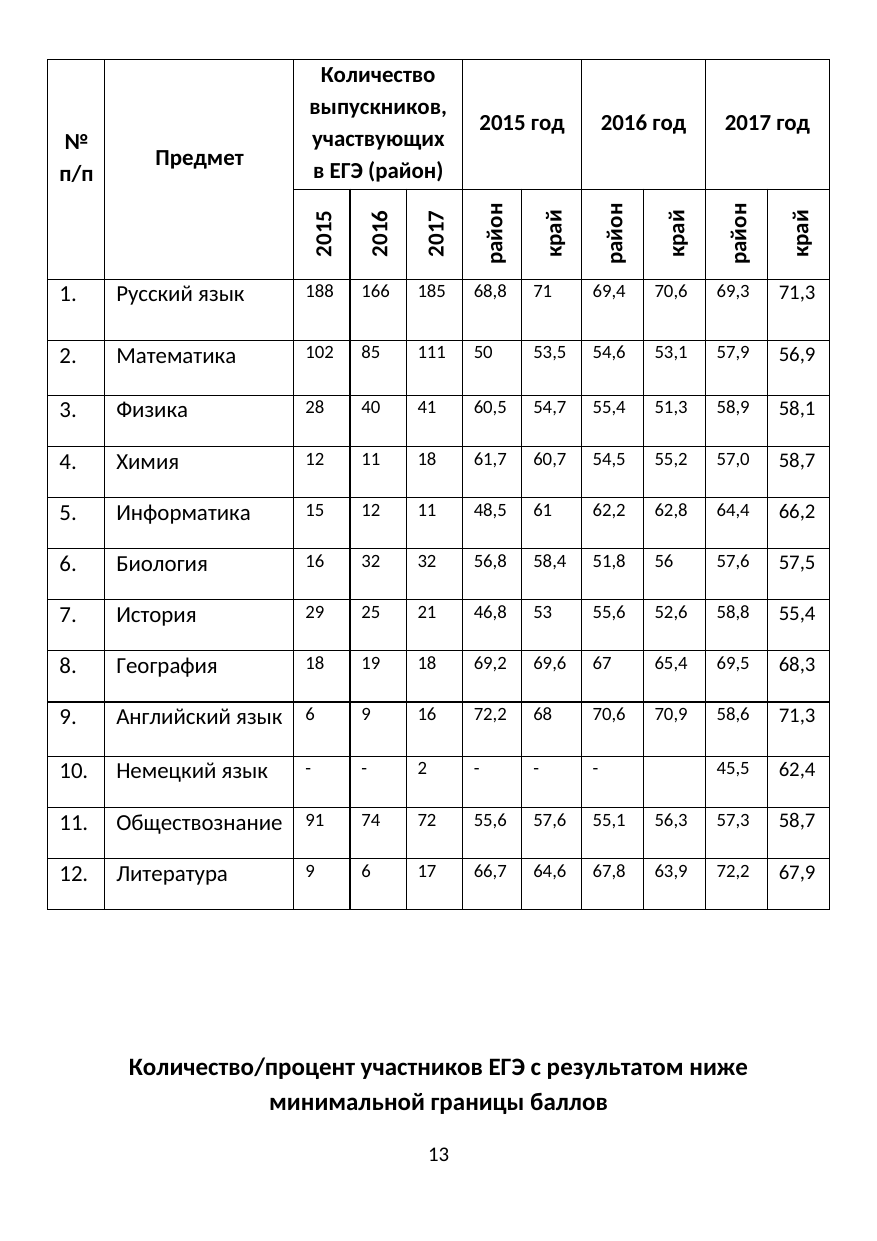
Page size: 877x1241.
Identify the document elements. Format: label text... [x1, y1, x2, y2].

table_cell [644, 757, 705, 807]
table_cell 50 [463, 341, 521, 394]
table_cell 6 [351, 859, 406, 909]
table_cell 60,5 [463, 396, 521, 446]
table_cell - [522, 757, 581, 807]
table_cell 69,3 [706, 280, 767, 340]
table_cell 10. [48, 757, 104, 807]
table_cell 55,2 [644, 447, 705, 497]
table_cell - [294, 757, 349, 807]
table_cell 18 [294, 651, 349, 701]
table_cell 11 [407, 498, 462, 548]
table_cell Немецкий язык [105, 757, 293, 807]
table_cell 56,8 [463, 549, 521, 599]
table_cell 58,6 [706, 703, 767, 756]
table_cell 11 [351, 447, 406, 497]
table_cell 55,6 [463, 808, 521, 858]
table_cell 58,1 [768, 396, 829, 446]
table_cell 41 [407, 396, 462, 446]
table_header Предмет [105, 60, 293, 278]
table_cell 46,8 [463, 600, 521, 650]
table_cell 65,4 [644, 651, 705, 701]
table_cell Русский язык [105, 280, 293, 340]
table_cell район [582, 190, 643, 278]
table_cell район [463, 190, 521, 278]
table_cell 3. [48, 396, 104, 446]
table_cell 2016 г. [351, 190, 406, 278]
table_cell 11. [48, 808, 104, 858]
table_cell 32 [407, 549, 462, 599]
table_cell 91 [294, 808, 349, 858]
table_cell 58,7 [768, 447, 829, 497]
table_cell 53,1 [644, 341, 705, 394]
table_cell Информатика [105, 498, 293, 548]
table_cell 68,3 [768, 651, 829, 701]
table_cell 70,6 [582, 703, 643, 756]
table_cell 7. [48, 600, 104, 650]
table_cell Биология [105, 549, 293, 599]
table_cell Физика [105, 396, 293, 446]
table_cell 185 [407, 280, 462, 340]
table_cell 111 [407, 341, 462, 394]
table_header 2017 год [706, 60, 829, 188]
table_cell 16 [407, 703, 462, 756]
table_cell 18 [407, 447, 462, 497]
table_cell 12 [351, 498, 406, 548]
table_cell 16 [294, 549, 349, 599]
table_cell - [351, 757, 406, 807]
table_cell 56,3 [644, 808, 705, 858]
table_cell 69,6 [522, 651, 581, 701]
table_cell 53,5 [522, 341, 581, 394]
table_cell 58,8 [706, 600, 767, 650]
table_cell 68,8 [463, 280, 521, 340]
text Количество/процент участников ЕГЭ с результатом ниже минимальной границы баллов [59, 1052, 818, 1117]
table_header Количество выпускников, участвующих в ЕГЭ (район) [294, 60, 462, 188]
table_cell 9 [351, 703, 406, 756]
table_cell 102 [294, 341, 349, 394]
table_cell 74 [351, 808, 406, 858]
table_cell 57,3 [706, 808, 767, 858]
table_cell Литература [105, 859, 293, 909]
table_cell 166 [351, 280, 406, 340]
table_cell 64,6 [522, 859, 581, 909]
table_cell 69,2 [463, 651, 521, 701]
table_cell 15 [294, 498, 349, 548]
table_cell 2 [407, 757, 462, 807]
table_cell 4. [48, 447, 104, 497]
table_cell 40 [351, 396, 406, 446]
table_cell 62,4 [768, 757, 829, 807]
table_cell 53 [522, 600, 581, 650]
table_cell 57,9 [706, 341, 767, 394]
table_cell 6 [294, 703, 349, 756]
table_cell Математика [105, 341, 293, 394]
table_cell 5. [48, 498, 104, 548]
table_cell 67 [582, 651, 643, 701]
table_header 2015 год [463, 60, 581, 188]
table_cell 55,4 [768, 600, 829, 650]
table_cell 54,7 [522, 396, 581, 446]
table_cell 19 [351, 651, 406, 701]
table_cell 55,1 [582, 808, 643, 858]
table_cell 51,8 [582, 549, 643, 599]
table_cell 9 [294, 859, 349, 909]
table_cell 57,0 [706, 447, 767, 497]
table_cell 6. [48, 549, 104, 599]
table_cell 2015 г. [294, 190, 349, 278]
table_cell 70,6 [644, 280, 705, 340]
table_cell край [768, 190, 829, 278]
table_cell 56 [644, 549, 705, 599]
table_cell 69,4 [582, 280, 643, 340]
table_cell 21 [407, 600, 462, 650]
table_cell 18 [407, 651, 462, 701]
table_cell 71,3 [768, 703, 829, 756]
table_cell 61,7 [463, 447, 521, 497]
table_cell 72,2 [706, 859, 767, 909]
table_cell Химия [105, 447, 293, 497]
table_cell 64,4 [706, 498, 767, 548]
table_cell 12. [48, 859, 104, 909]
table_cell 17 [407, 859, 462, 909]
table_cell 57,6 [706, 549, 767, 599]
table_cell край [644, 190, 705, 278]
table_cell 188 [294, 280, 349, 340]
table_cell 58,7 [768, 808, 829, 858]
table_cell 45,5 [706, 757, 767, 807]
table_cell 8. [48, 651, 104, 701]
table_cell - [463, 757, 521, 807]
table_cell 67,8 [582, 859, 643, 909]
table_cell 58,4 [522, 549, 581, 599]
table_cell 72,2 [463, 703, 521, 756]
table_cell 55,4 [582, 396, 643, 446]
table_cell 54,6 [582, 341, 643, 394]
table_cell 70,9 [644, 703, 705, 756]
table_cell край [522, 190, 581, 278]
table_cell 54,5 [582, 447, 643, 497]
table_header № п/п [48, 60, 104, 278]
table_cell 61 [522, 498, 581, 548]
table_cell 62,2 [582, 498, 643, 548]
table_header 2016 год [582, 60, 705, 188]
table_cell 62,8 [644, 498, 705, 548]
table_cell 67,9 [768, 859, 829, 909]
table_cell 57,5 [768, 549, 829, 599]
table_cell 25 [351, 600, 406, 650]
table_cell 52,6 [644, 600, 705, 650]
table_cell 9. [48, 703, 104, 756]
table_cell История [105, 600, 293, 650]
table_cell Английский язык [105, 703, 293, 756]
table_cell 68 [522, 703, 581, 756]
table_cell 71 [522, 280, 581, 340]
table_cell 71,3 [768, 280, 829, 340]
table_cell 48,5 [463, 498, 521, 548]
table_cell 58,9 [706, 396, 767, 446]
table_cell 69,5 [706, 651, 767, 701]
table_cell 1. [48, 280, 104, 340]
table_cell 66,7 [463, 859, 521, 909]
table_cell 55,6 [582, 600, 643, 650]
table_cell 63,9 [644, 859, 705, 909]
table_cell 51,3 [644, 396, 705, 446]
table_cell 2017 г. [407, 190, 462, 278]
table_cell - [582, 757, 643, 807]
table_cell 57,6 [522, 808, 581, 858]
table_cell 60,7 [522, 447, 581, 497]
table_cell 28 [294, 396, 349, 446]
table_cell География [105, 651, 293, 701]
table_cell 12 [294, 447, 349, 497]
table_cell 85 [351, 341, 406, 394]
table_cell район [706, 190, 767, 278]
table_cell 32 [351, 549, 406, 599]
table_cell 29 [294, 600, 349, 650]
table_cell 56,9 [768, 341, 829, 394]
table_cell 2. [48, 341, 104, 394]
table_cell 72 [407, 808, 462, 858]
table_cell 66,2 [768, 498, 829, 548]
table_cell Обществознание [105, 808, 293, 858]
